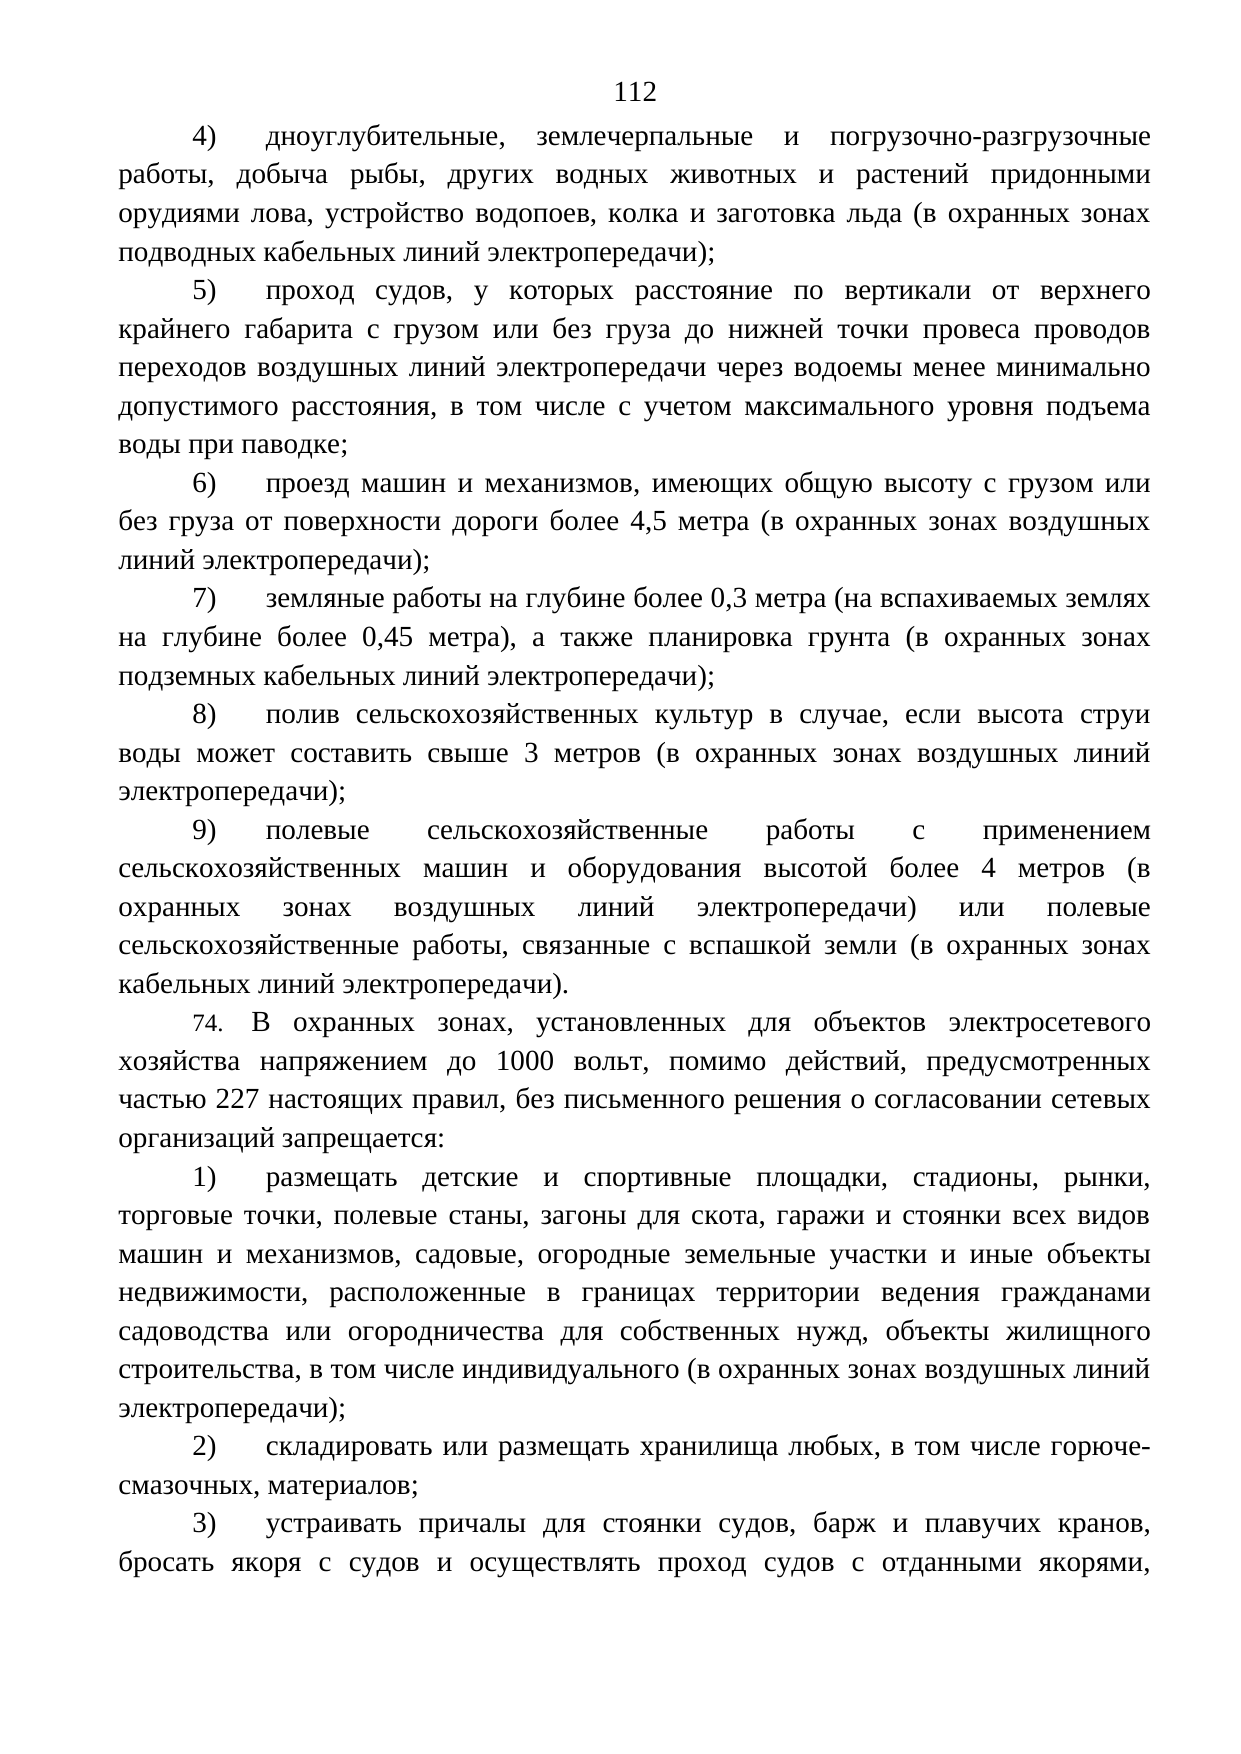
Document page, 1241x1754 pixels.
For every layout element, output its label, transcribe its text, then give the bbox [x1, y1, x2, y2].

list полив сельскохозяйственных культур в случае, если высота струи воды может составить свыше 3 метров (в охранных зонах воздушных линий электропередачи); [118, 696, 1152, 807]
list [118, 1506, 1152, 1578]
list проезд машин и механизмов, имеющих общую высоту с грузом или без груза от поверхности дороги более 4,5 метра (в охранных зонах воздушных линий электропередачи); [118, 465, 1152, 576]
list проход судов, у которых расстояние по вертикали от верхнего крайнего габарита с грузом или без груза до нижней точки провеса проводов переходов воздушных линий электропередачи через водоемы менее минимально допустимого расстояния, в том числе с учетом максимального уровня подъема воды при паводке; [118, 272, 1152, 460]
list полевые сельскохозяйственные работы с применением сельскохозяйственных машин и оборудования высотой более 4 метров (в охранных зонах воздушных линий электропередачи) или полевые сельскохозяйственные работы, связанные с вспашкой земли (в охранных зонах кабельных линий электропередачи). [118, 812, 1152, 999]
list земляные работы на глубине более 0,3 метра (на вспахиваемых землях на глубине более 0,45 метра), а также планировка грунта (в охранных зонах подземных кабельных линий электропередачи); [118, 581, 1152, 691]
list размещать детские и спортивные площадки, стадионы, рынки, торговые точки, полевые станы, загоны для скота, гаражи и стоянки всех видов машин и механизмов, садовые, огородные земельные участки и иные объекты недвижимости, расположенные в границах территории ведения гражданами садоводства или огородничества для собственных нужд, объекты жилищного строительства, в том числе индивидуального (в охранных зонах воздушных линий электропередачи); [118, 1159, 1152, 1423]
list В охранных зонах, установленных для объектов электросетевого хозяйства напряжением до 1000 вольт, помимо действий, предусмотренных частью 227 настоящих правил, без письменного решения о согласовании сетевых организаций запрещается: [118, 1004, 1152, 1154]
list складировать или размещать хранилища любых, в том числе горюче-смазочных, материалов; [118, 1428, 1152, 1501]
list дноуглубительные, землечерпальные и погрузочно-разгрузочные работы, добыча рыбы, других водных животных и растений придонными орудиями лова, устройство водопоев, колка и заготовка льда (в охранных зонах подводных кабельных линий электропередачи); [118, 118, 1152, 267]
